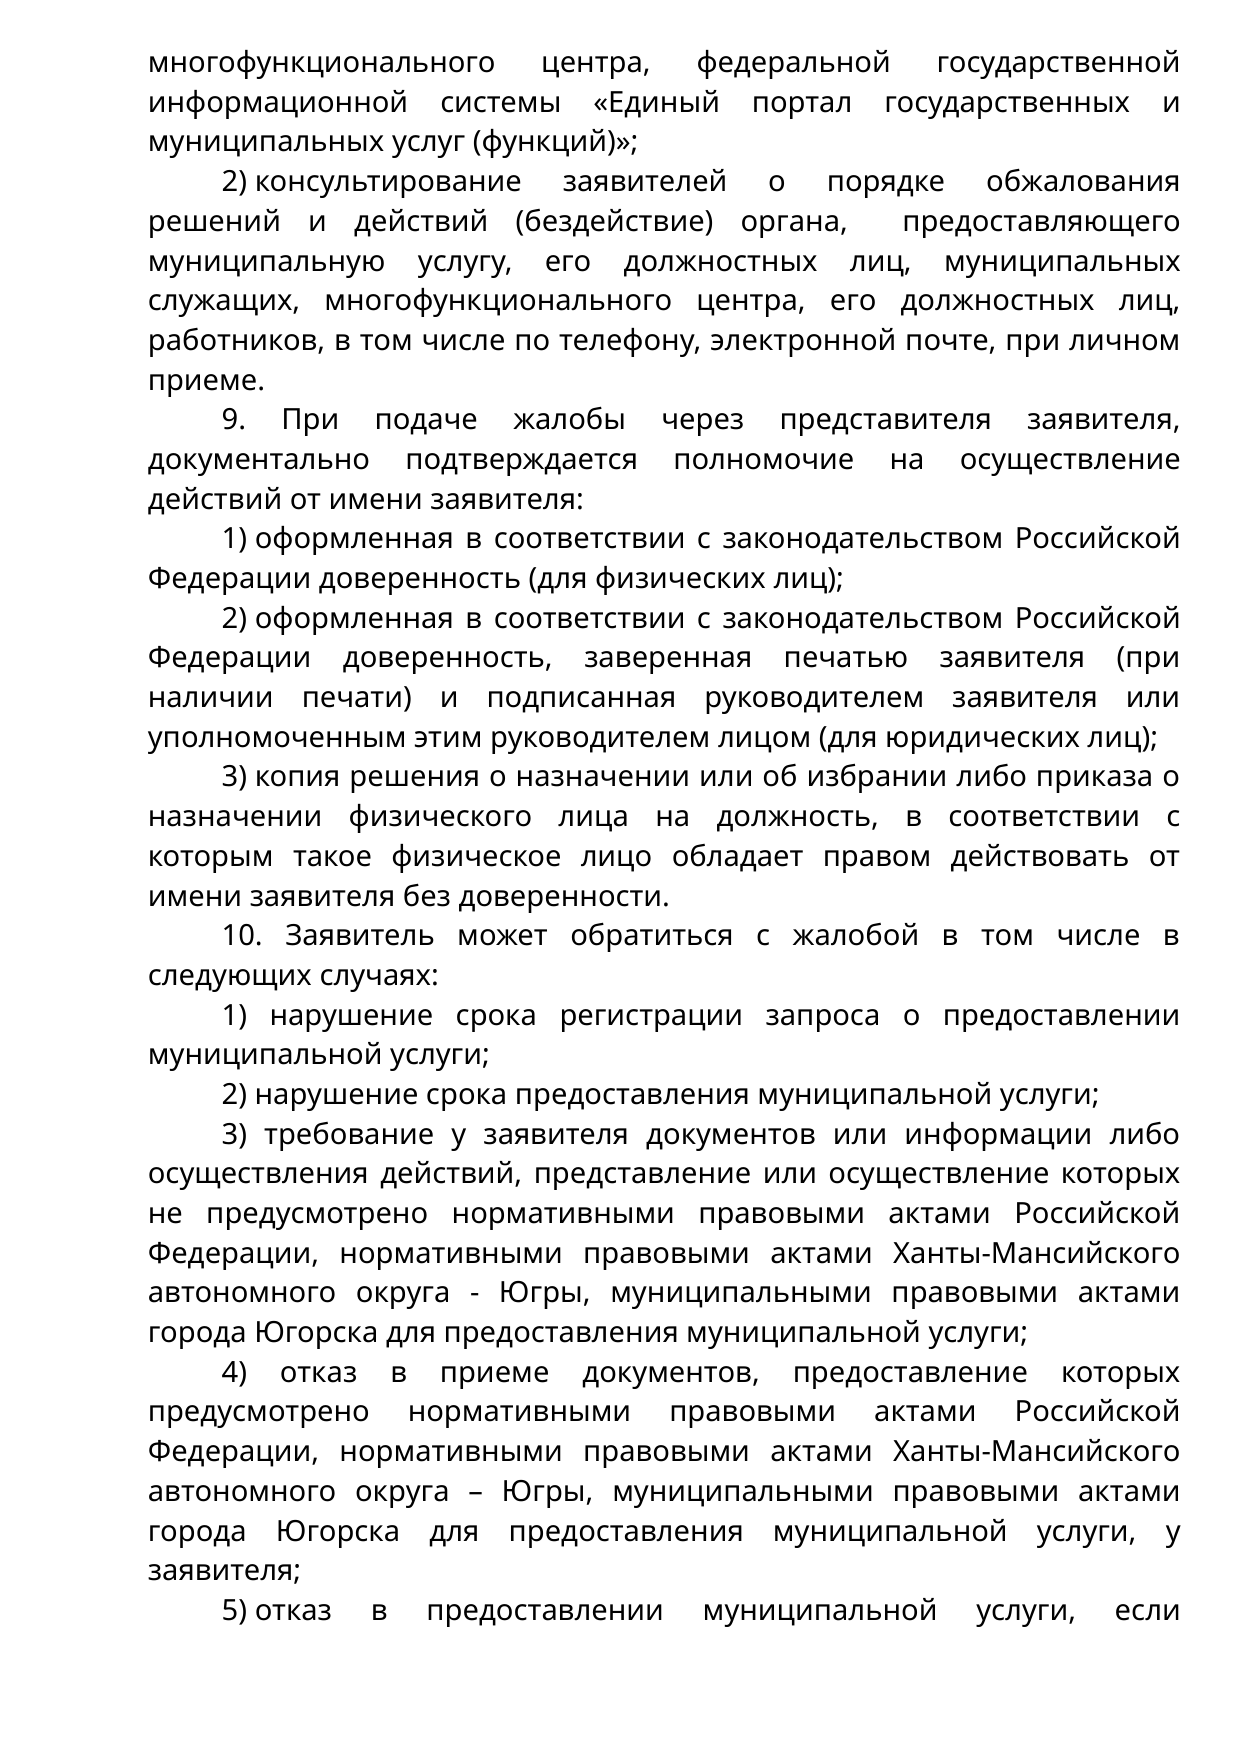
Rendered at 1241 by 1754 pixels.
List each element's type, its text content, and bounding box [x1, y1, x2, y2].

text 2) консультирование заявителей о порядке обжалования решений и действий (бездействие) органа, предоставляющего муниципальную услугу, его должностных лиц, муниципальных служащих, многофункционального центра, его должностных лиц, работников, в том числе по телефону, электронной почте, при личном приеме. [148, 160, 1181, 398]
text 4) отказ в приеме документов, предоставление которых предусмотрено нормативными правовыми актами Российской Федерации, нормативными правовыми актами Ханты-Мансийского автономного округа – Югры, муниципальными правовыми актами города Югорска для предоставления муниципальной услуги, у заявителя; [148, 1351, 1181, 1589]
text 1) нарушение срока регистрации запроса о предоставлении муниципальной услуги; [148, 994, 1181, 1073]
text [148, 41, 1181, 160]
text 3) копия решения о назначении или об избрании либо приказа о назначении физического лица на должность, в соответствии с которым такое физическое лицо обладает правом действовать от имени заявителя без доверенности. [148, 756, 1181, 914]
text 10. Заявитель может обратиться с жалобой в том числе в следующих случаях: [148, 914, 1181, 994]
text 1) оформленная в соответствии с законодательством Российской Федерации доверенность (для физических лиц); [148, 518, 1181, 597]
text 3) требование у заявителя документов или информации либо осуществления действий, представление или осуществление которых не предусмотрено нормативными правовыми актами Российской Федерации, нормативными правовыми актами Ханты-Мансийского автономного округа - Югры, муниципальными правовыми актами города Югорска для предоставления муниципальной услуги; [148, 1113, 1181, 1351]
text 9. При подаче жалобы через представителя заявителя, документально подтверждается полномочие на осуществление действий от имени заявителя: [148, 398, 1181, 518]
text 2) оформленная в соответствии с законодательством Российской Федерации доверенность, заверенная печатью заявителя (при наличии печати) и подписанная руководителем заявителя или уполномоченным этим руководителем лицом (для юридических лиц); [148, 597, 1181, 756]
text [148, 1589, 1181, 1629]
text 2) нарушение срока предоставления муниципальной услуги; [148, 1073, 1181, 1113]
